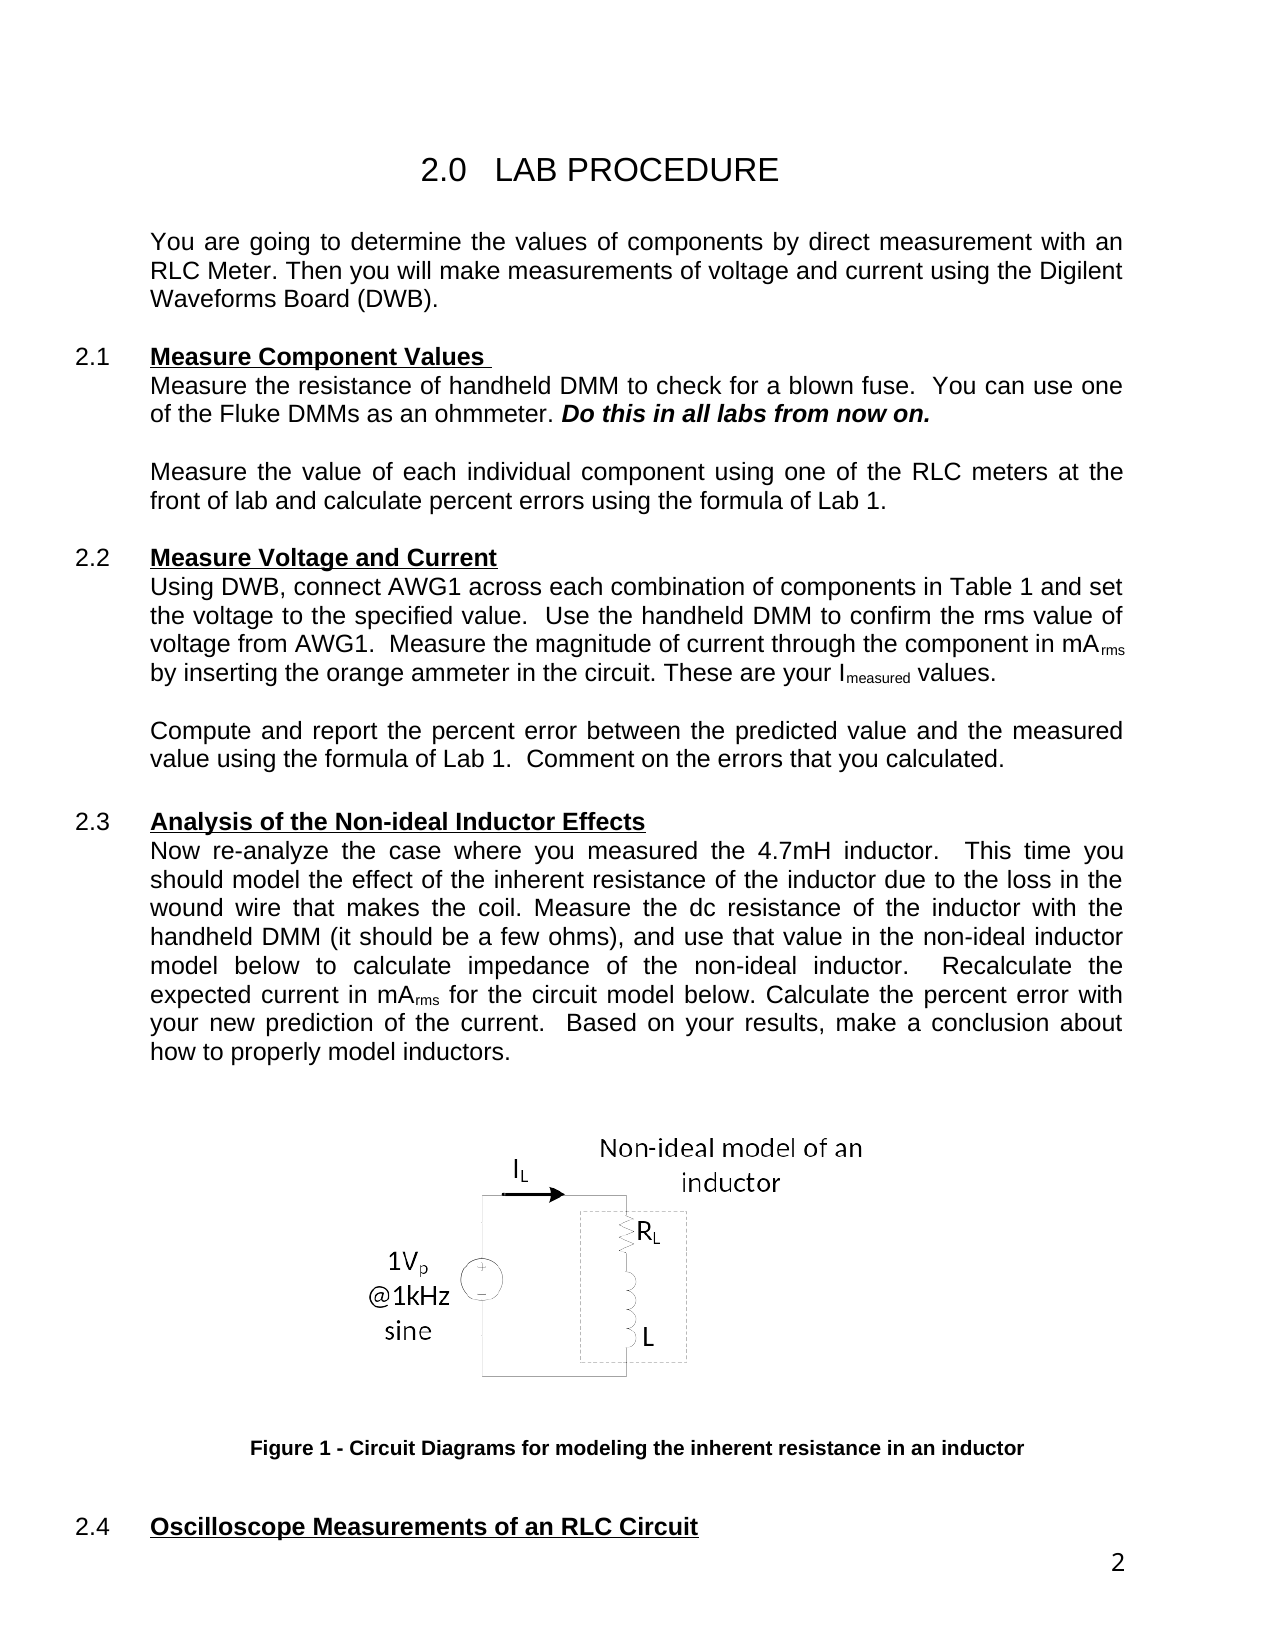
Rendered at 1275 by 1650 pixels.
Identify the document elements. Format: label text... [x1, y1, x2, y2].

text 2.1 Measure Component Values [75, 342, 1125, 371]
text Using DWB, connect AWG1 across each combination of components in Table 1 and set the voltage to the specified value. Use the handheld DMM to confirm the rms value of voltage from AWG1. Measure the magnitude of current through the component in mArms by inserting the orange ammeter in the circuit. These are your Imeasured values. [150, 572, 1125, 687]
list Figure 1 - Circuit Diagrams for modeling the inherent resistance in an inductor [75, 1435, 1200, 1459]
list 2.4 Oscilloscope Measurements of an RLC Circuit [75, 1512, 1200, 1541]
text Measure the value of each individual component using one of the RLC meters at the front of lab and calculate percent errors using the formula of Lab 1. [75, 457, 1125, 514]
text Now re-analyze the case where you measured the 4.7mH inductor. This time you should model the effect of the inherent resistance of the inductor due to the loss in the wound wire that makes the coil. Measure the dc resistance of the inductor with the handheld DMM (it should be a few ohms), and use that value in the non-ideal inductor model below to calculate impedance of the non-ideal inductor. Recalculate the expected current in mArms for the circuit model below. Calculate the percent error with your new prediction of the current. Based on your results, make a conclusion about how to properly model inductors. [150, 836, 1125, 1066]
text 2.3 Analysis of the Non-ideal Inductor Effects [75, 807, 1125, 836]
text 2.0 LAB PROCEDURE [75, 150, 1125, 188]
text 2.2 Measure Voltage and Current [75, 543, 1125, 572]
text You are going to determine the values of components by direct measurement with an RLC Meter. Then you will make measurements of voltage and current using the Digilent Waveforms Board (DWB). [150, 227, 1125, 313]
text Measure the resistance of handheld DMM to check for a blown fuse. You can use one of the Fluke DMMs as an ohmmeter. Do this in all labs from now on. [150, 371, 1125, 428]
text Compute and report the percent error between the predicted value and the measured value using the formula of Lab 1. Comment on the errors that you calculated. [75, 716, 1125, 773]
